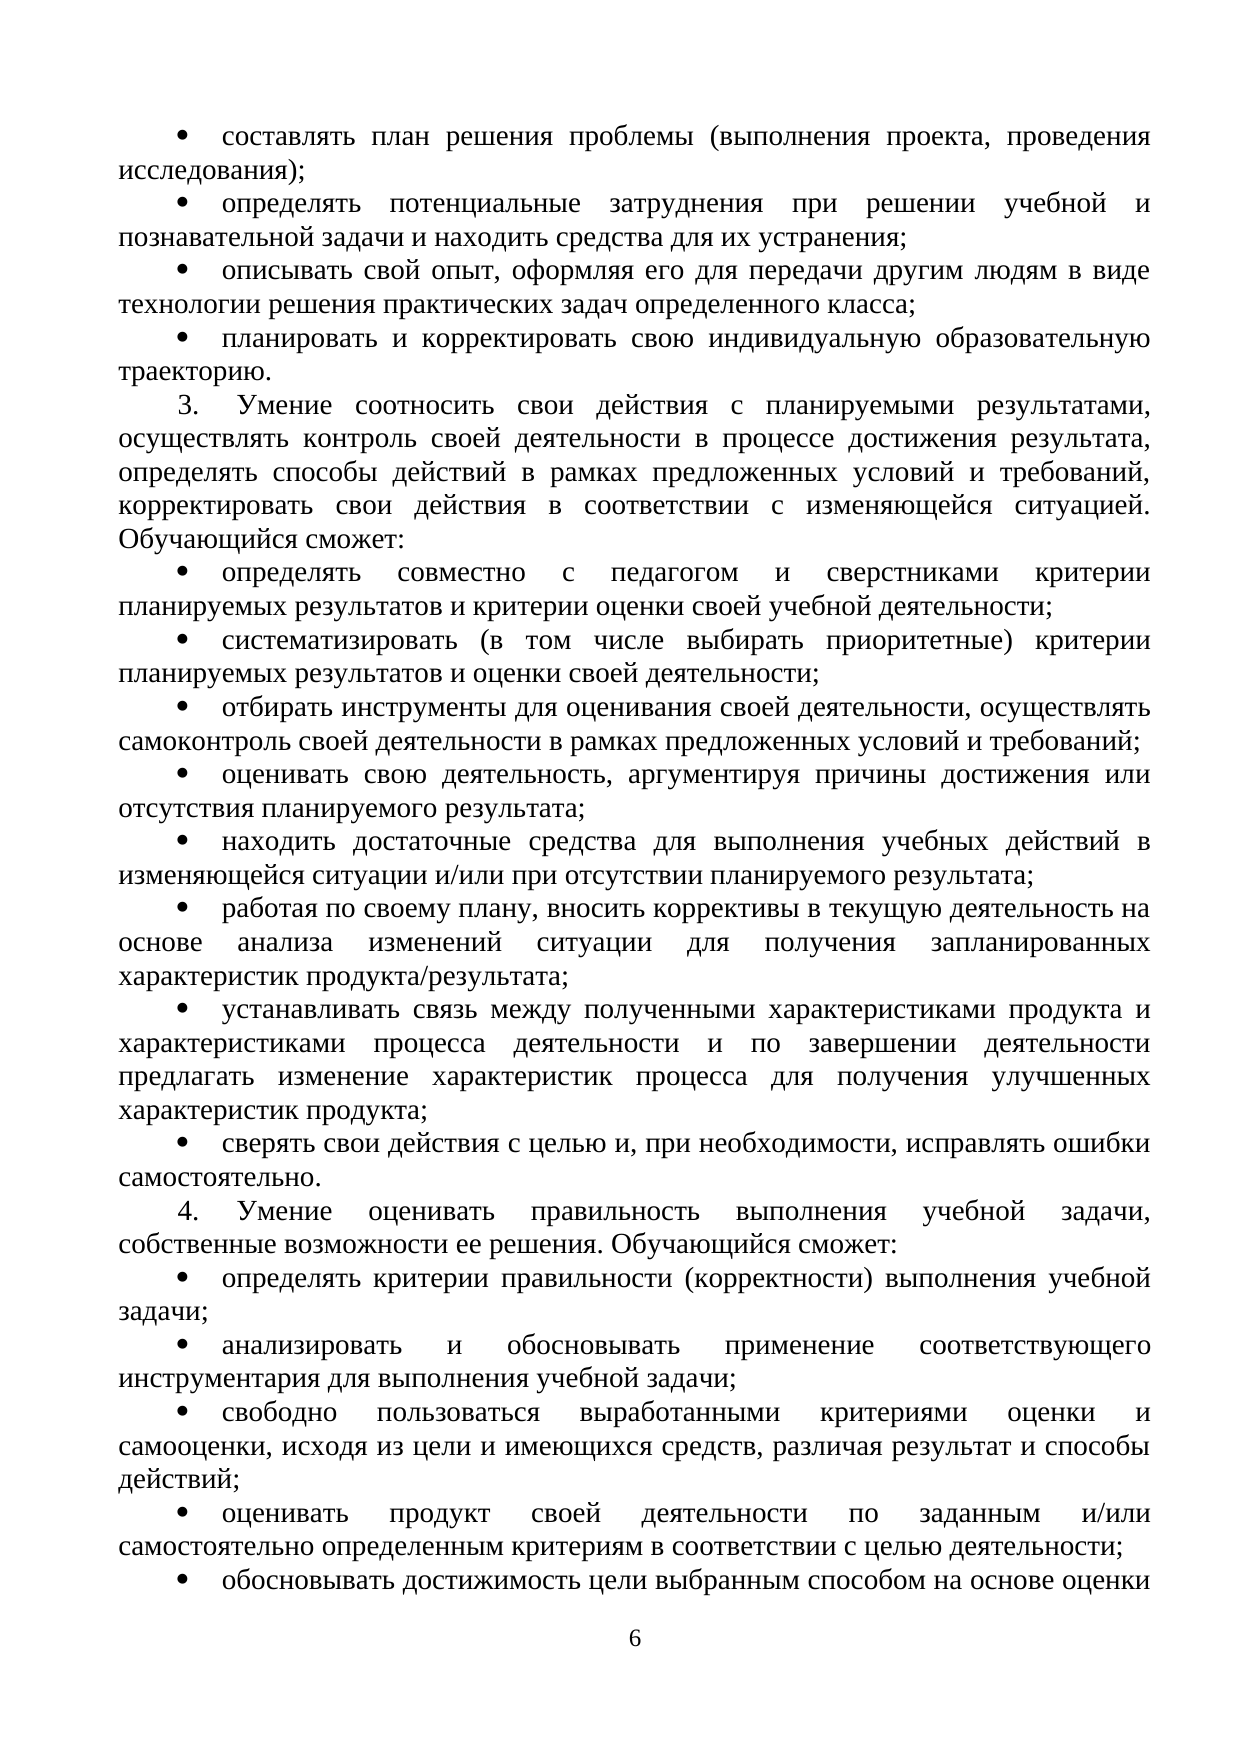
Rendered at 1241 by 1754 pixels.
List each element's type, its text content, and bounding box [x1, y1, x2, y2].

list оценивать продукт своей деятельности по заданным и/или самостоятельно определенным критериям в соответствии с целью деятельности; [118, 1495, 1152, 1562]
list находить достаточные средства для выполнения учебных действий в изменяющейся ситуации и/или при отсутствии планируемого результата; [118, 823, 1152, 891]
list определять совместно с педагогом и сверстниками критерии планируемых результатов и критерии оценки своей учебной деятельности; [118, 554, 1152, 622]
list Умение соотносить свои действия с планируемыми результатами, осуществлять контроль своей деятельности в процессе достижения результата, определять способы действий в рамках предложенных условий и требований, корректировать свои действия в соответствии с изменяющейся ситуацией. Обучающийся сможет: [118, 387, 1152, 554]
list анализировать и обосновывать применение соответствующего инструментария для выполнения учебной задачи; [118, 1327, 1152, 1394]
list описывать свой опыт, оформляя его для передачи другим людям в виде технологии решения практических задач определенного класса; [118, 252, 1152, 320]
list Умение оценивать правильность выполнения учебной задачи, собственные возможности ее решения. Обучающийся сможет: [118, 1193, 1152, 1260]
list сверять свои действия с целью и, при необходимости, исправлять ошибки самостоятельно. [118, 1126, 1152, 1193]
list систематизировать (в том числе выбирать приоритетные) критерии планируемых результатов и оценки своей деятельности; [118, 622, 1152, 689]
list свободно пользоваться выработанными критериями оценки и самооценки, исходя из цели и имеющихся средств, различая результат и способы действий; [118, 1394, 1152, 1495]
list работая по своему плану, вносить коррективы в текущую деятельность на основе анализа изменений ситуации для получения запланированных характеристик продукта/результата; [118, 891, 1152, 991]
list оценивать свою деятельность, аргументируя причины достижения или отсутствия планируемого результата; [118, 756, 1152, 823]
list определять критерии правильности (корректности) выполнения учебной задачи; [118, 1260, 1152, 1327]
list определять потенциальные затруднения при решении учебной и познавательной задачи и находить средства для их устранения; [118, 185, 1152, 252]
list составлять план решения проблемы (выполнения проекта, проведения исследования); [118, 118, 1152, 185]
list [118, 1562, 1152, 1596]
list отбирать инструменты для оценивания своей деятельности, осуществлять самоконтроль своей деятельности в рамках предложенных условий и требований; [118, 689, 1152, 756]
list планировать и корректировать свою индивидуальную образовательную траекторию. [118, 320, 1152, 387]
list устанавливать связь между полученными характеристиками продукта и характеристиками процесса деятельности и по завершении деятельности предлагать изменение характеристик процесса для получения улучшенных характеристик продукта; [118, 991, 1152, 1126]
